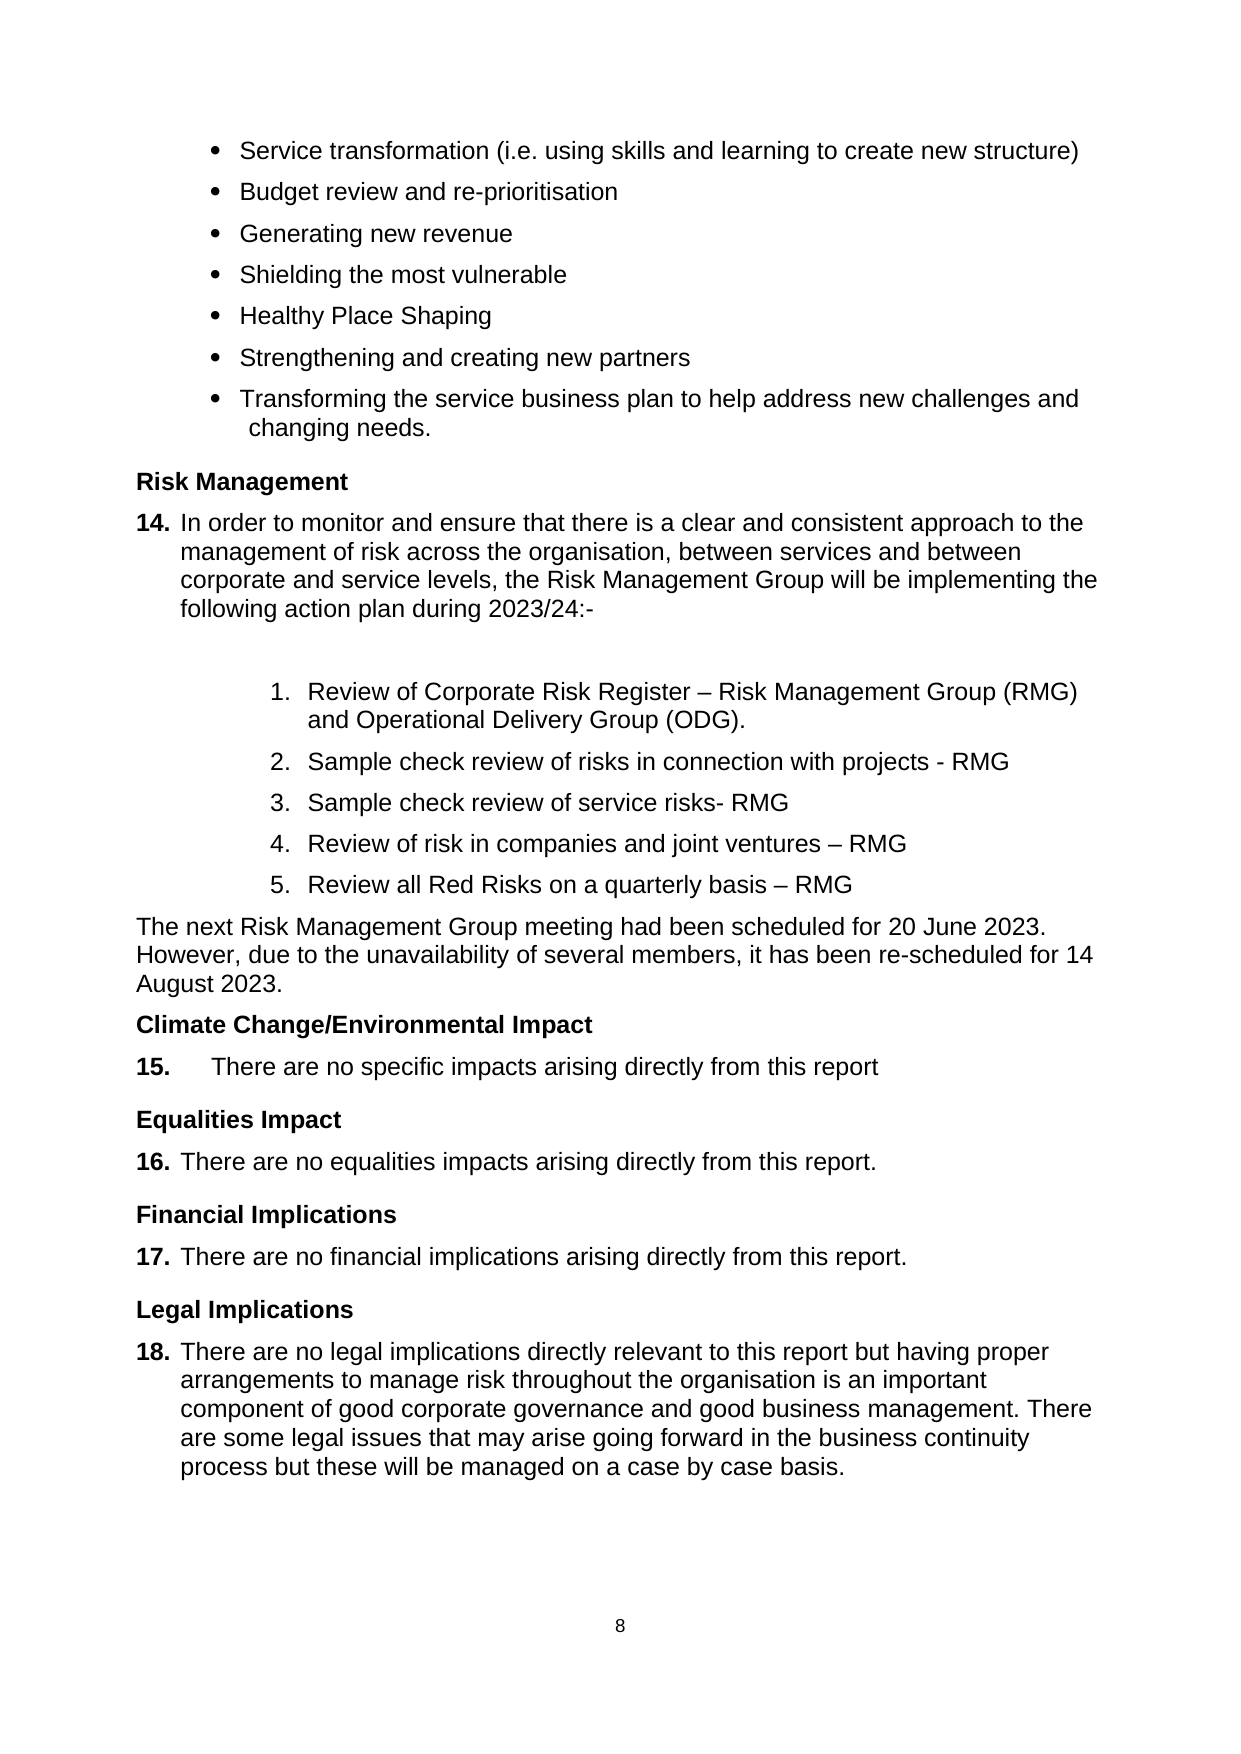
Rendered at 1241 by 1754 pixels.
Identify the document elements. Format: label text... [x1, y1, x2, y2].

list Generating new revenue [211, 218, 1104, 247]
list There are no financial implications arising directly from this report. [136, 1242, 1104, 1270]
list There are no specific impacts arising directly from this report [136, 1052, 1104, 1080]
text Climate Change/Environmental Impact [136, 1010, 1104, 1039]
list Service transformation (i.e. using skills and learning to create new structure) [211, 136, 1104, 165]
list Strengthening and creating new partners [211, 343, 1104, 371]
list Review of Corporate Risk Register – Risk Management Group (RMG) and Operational Delivery Group (ODG). [270, 677, 1104, 734]
subtitle Risk Management [136, 467, 1104, 495]
list There are no legal implications directly relevant to this report but having proper arrangements to manage risk throughout the organisation is an important component of good corporate governance and good business management. There are some legal issues that may arise going forward in the business continuity process but these will be managed on a case by case basis. [136, 1337, 1104, 1480]
list Transforming the service business plan to help address new challenges and changing needs. [211, 384, 1104, 442]
text The next Risk Management Group meeting had been scheduled for 20 June 2023. However, due to the unavailability of several members, it has been re-scheduled for 14 August 2023. [136, 912, 1104, 998]
list Shielding the most vulnerable [211, 260, 1104, 289]
list Healthy Place Shaping [211, 301, 1104, 330]
list Budget review and re-prioritisation [211, 177, 1104, 206]
list Sample check review of service risks- RMG [270, 788, 1104, 817]
subtitle Financial Implications [136, 1200, 1104, 1229]
list There are no equalities impacts arising directly from this report. [136, 1147, 1104, 1175]
list Review of risk in companies and joint ventures – RMG [270, 829, 1104, 858]
list Review all Red Risks on a quarterly basis – RMG [270, 870, 1104, 899]
subtitle Equalities Impact [136, 1105, 1104, 1134]
list In order to monitor and ensure that there is a clear and consistent approach to the management of risk across the organisation, between services and between corporate and service levels, the Risk Management Group will be implementing the following action plan during 2023/24:- [136, 508, 1104, 623]
list Sample check review of risks in connection with projects - RMG [270, 747, 1104, 775]
subtitle Legal Implications [136, 1295, 1104, 1324]
